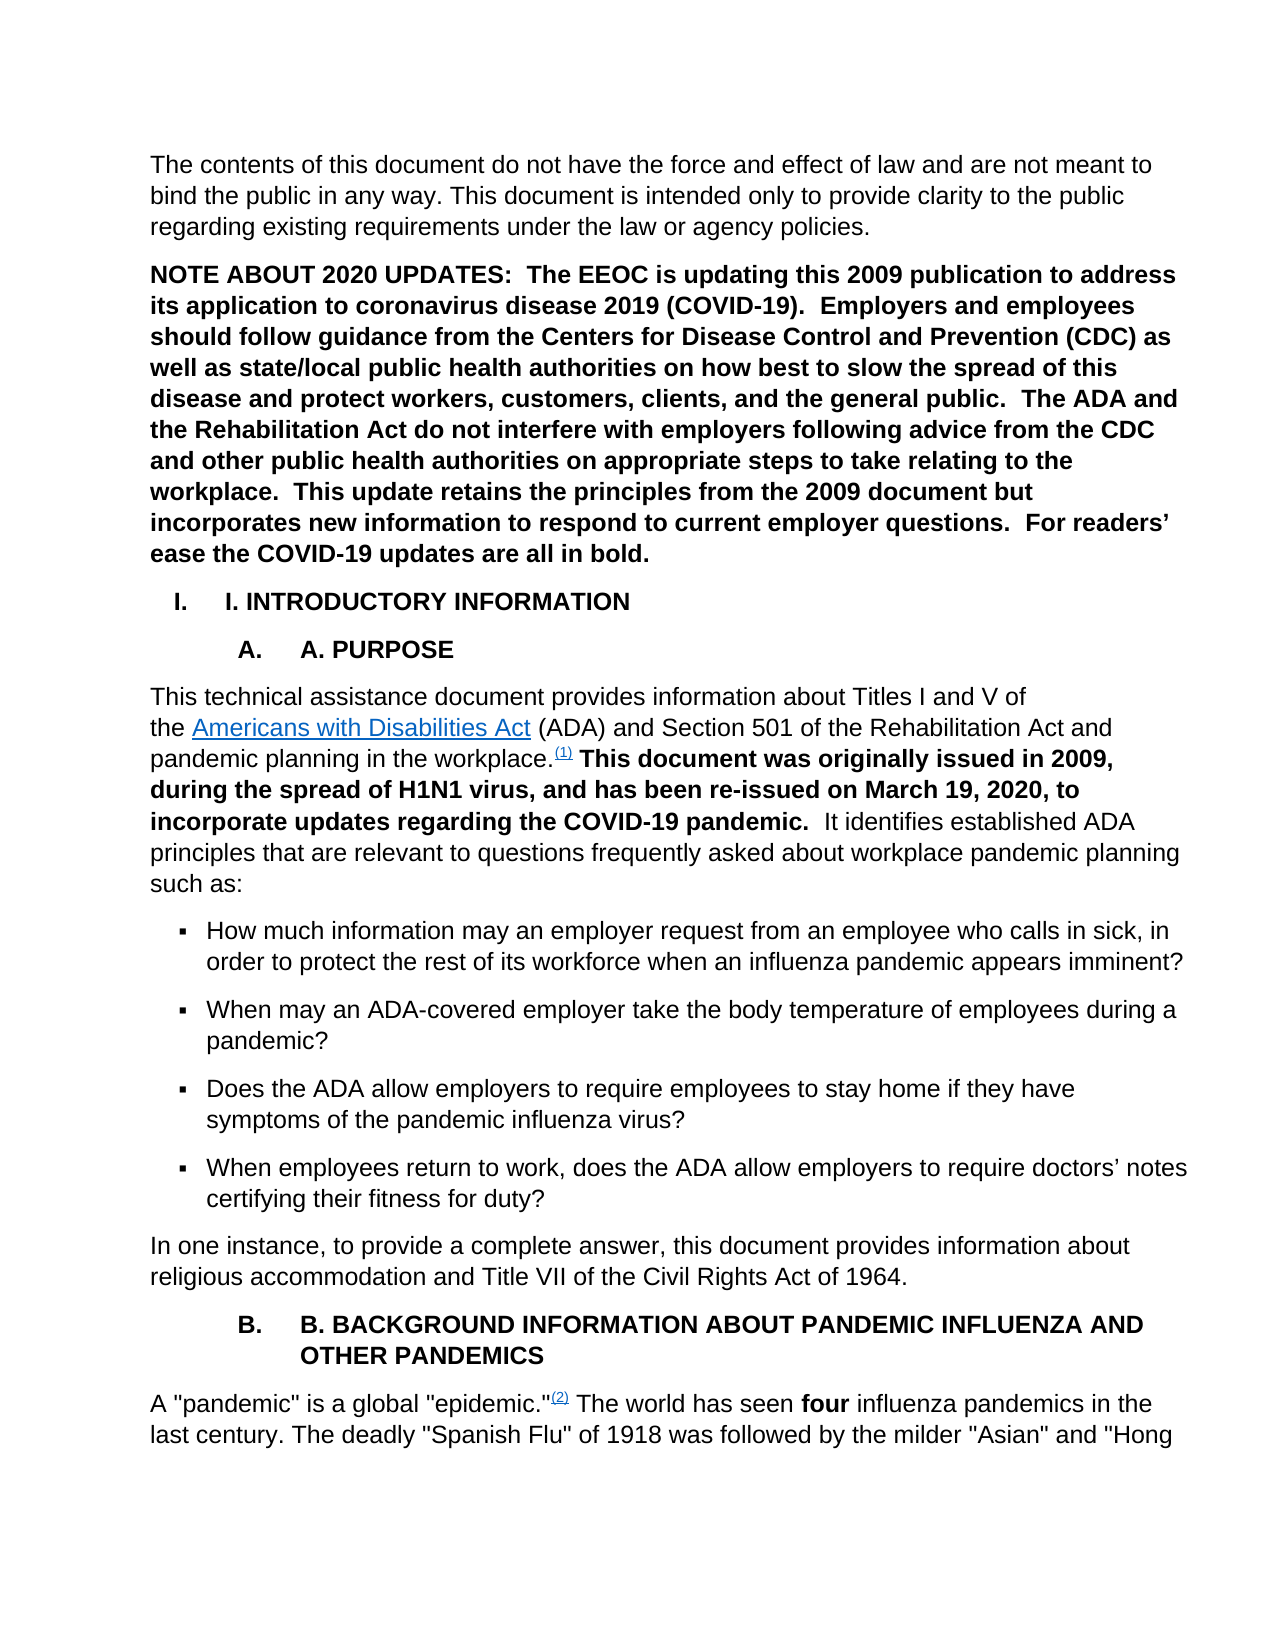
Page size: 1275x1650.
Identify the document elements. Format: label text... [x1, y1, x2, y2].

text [150, 1389, 1191, 1448]
list When may an ADA-covered employer take the body temperature of employees during a pandemic? [187, 995, 1191, 1055]
list How much information may an employer request from an employee who calls in sick, in order to protect the rest of its workforce when an influenza pandemic appears imminent? [187, 916, 1191, 976]
text In one instance, to provide a complete answer, this document provides information about religious accommodation and Title VII of the Civil Rights Act of 1964. [150, 1231, 1191, 1291]
list When employees return to work, does the ADA allow employers to require doctors’ notes certifying their fitness for duty? [187, 1152, 1191, 1212]
list I. INTRODUCTORY INFORMATION [187, 587, 1191, 616]
text NOTE ABOUT 2020 UPDATES: The EEOC is updating this 2009 publication to address its application to coronavirus disease 2019 (COVID-19). Employers and employees should follow guidance from the Centers for Disease Control and Prevention (CDC) as well as state/local public health authorities on how best to slow the spread of this disease and protect workers, customers, clients, and the general public. The ADA and the Rehabilitation Act do not interfere with employers following advice from the CDC and other public health authorities on appropriate steps to take relating to the workplace. This update retains the principles from the 2009 document but incorporates new information to respond to current employer questions. For readers’ ease the COVID-19 updates are all in bold. [150, 260, 1191, 568]
list B. BACKGROUND INFORMATION ABOUT PANDEMIC INFLUENZA AND OTHER PANDEMICS [262, 1310, 1191, 1370]
text The contents of this document do not have the force and effect of law and are not meant to bind the public in any way. This document is intended only to provide clarity to the public regarding existing requirements under the law or agency policies. [150, 150, 1191, 241]
list Does the ADA allow employers to require employees to stay home if they have symptoms of the pandemic influenza virus? [187, 1074, 1191, 1133]
list A. PURPOSE [262, 634, 1191, 663]
text This technical assistance document provides information about Titles I and V of the Americans with Disabilities Act (ADA) and Section 501 of the Rehabilitation Act and pandemic planning in the workplace.(1) This document was originally issued in 2009, during the spread of H1N1 virus, and has been re-issued on March 19, 2020, to incorporate updates regarding the COVID-19 pandemic. It identifies established ADA principles that are relevant to questions frequently asked about workplace pandemic planning such as: [150, 682, 1191, 897]
